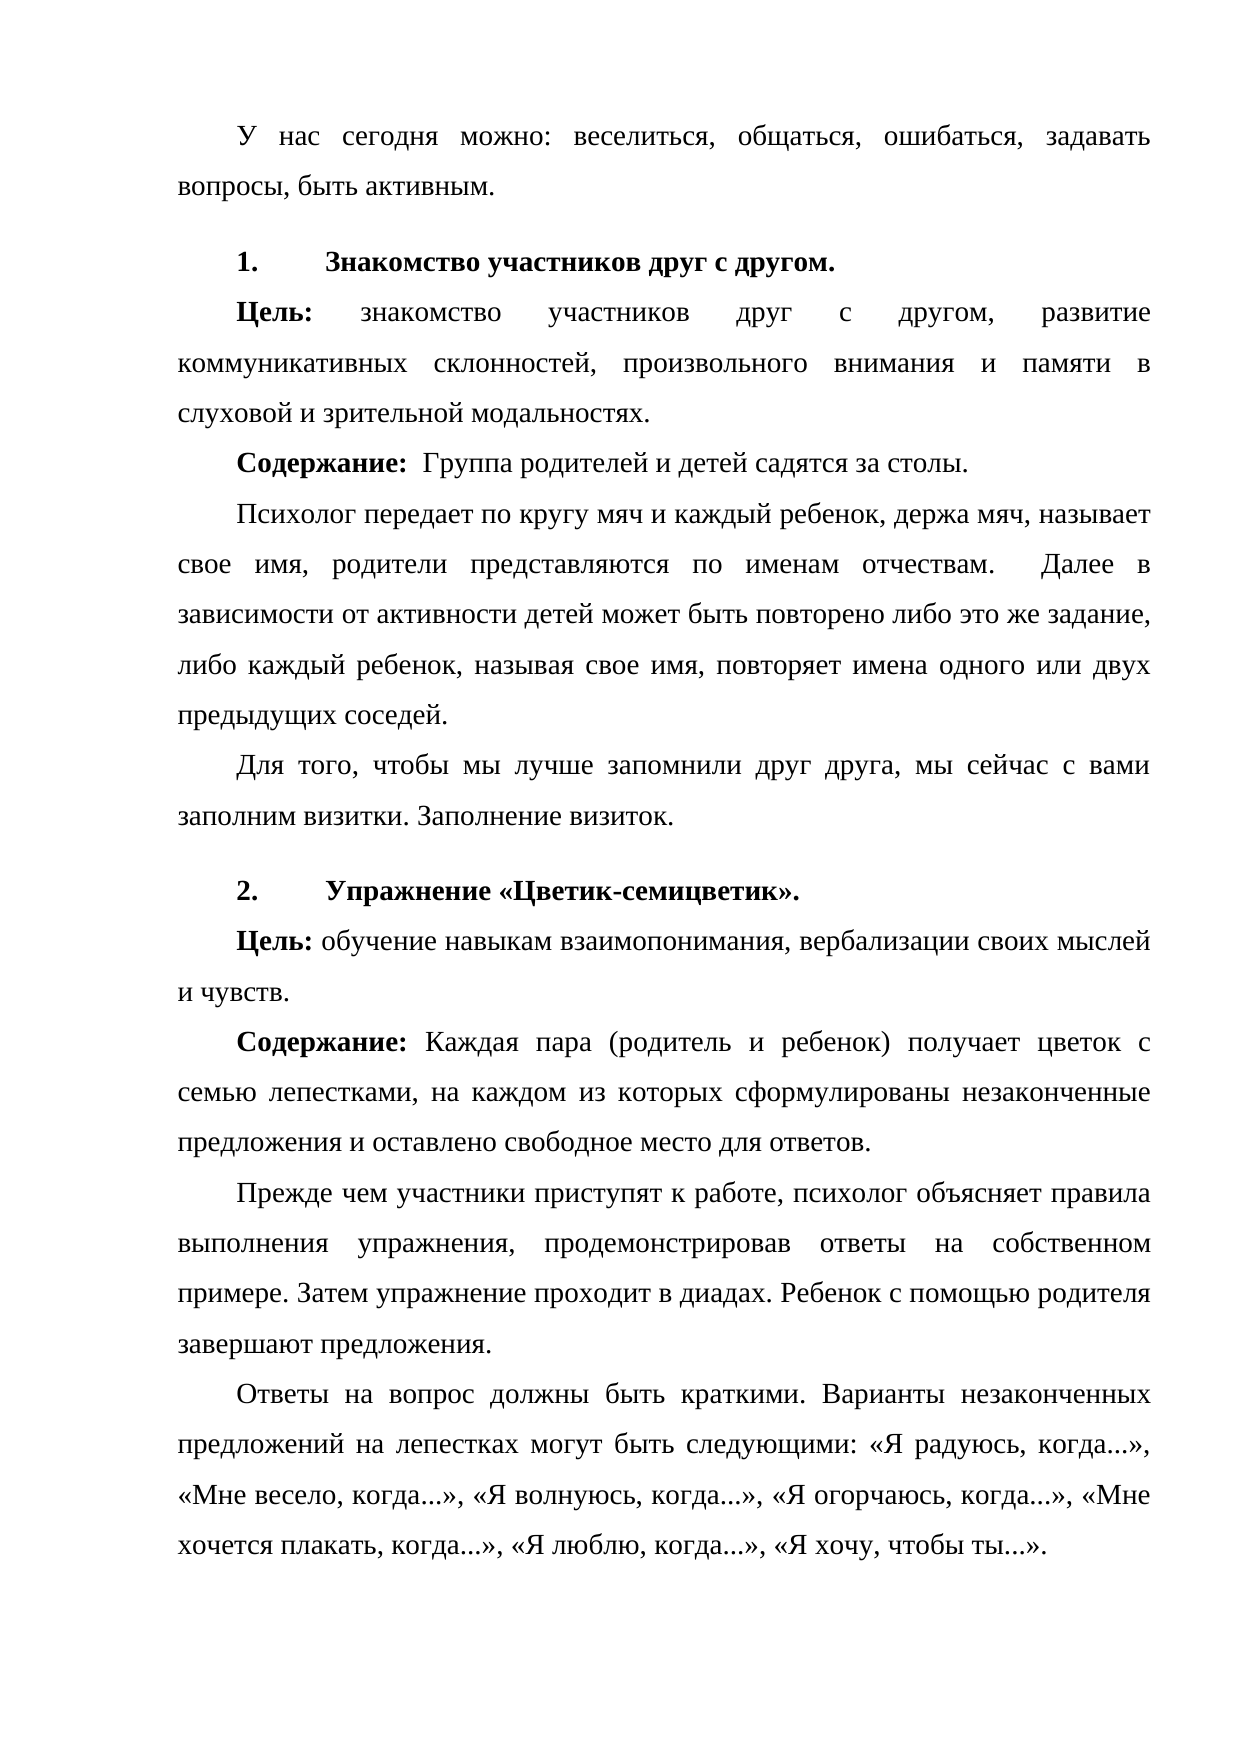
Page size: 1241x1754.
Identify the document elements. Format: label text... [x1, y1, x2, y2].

text Психолог передает по кругу мяч и каждый ребенок, держа мяч, называет свое имя, родители представляются по именам отчествам. Далее в зависимости от активности детей может быть повторено либо это же задание, либо каждый ребенок, называя свое имя, повторяет имена одного или двух предыдущих соседей. [177, 496, 1152, 731]
text Ответы на вопрос должны быть краткими. Варианты незаконченных предложений на лепестках могут быть следующими: «Я радуюсь, когда...», «Мне весело, когда...», «Я волнуюсь, когда...», «Я огорчаюсь, когда...», «Мне хочется плакать, когда...», «Я люблю, когда...», «Я хочу, чтобы ты...». [177, 1376, 1152, 1561]
text Для того, чтобы мы лучше запомнили друг друга, мы сейчас с вами заполним визитки. Заполнение визиток. [177, 747, 1152, 831]
text Содержание: Каждая пара (родитель и ребенок) получает цветок с семью лепестками, на каждом из которых сформулированы незаконченные предложения и оставлено свободное место для ответов. [177, 1024, 1152, 1158]
text Прежде чем участники приступят к работе, психолог объясняет правила выполнения упражнения, продемонстрировав ответы на собственном примере. Затем упражнение проходит в диадах. Ребенок с помощью родителя завершают предложения. [177, 1175, 1152, 1359]
text Цель: знакомство участников друг с другом, развитие коммуникативных склонностей, произвольного внимания и памяти в слуховой и зрительной модальностях. [177, 294, 1152, 429]
text Цель: обучение навыкам взаимопонимания, вербализации своих мыслей и чувств. [177, 923, 1152, 1007]
list Упражнение «Цветик-семицветик». [177, 873, 1152, 907]
text Содержание: Группа родителей и детей садятся за столы. [177, 446, 1152, 479]
list Знакомство участников друг с другом. [177, 244, 1152, 277]
text У нас сегодня можно: веселиться, общаться, ошибаться, задавать вопросы, быть активным. [177, 118, 1152, 202]
